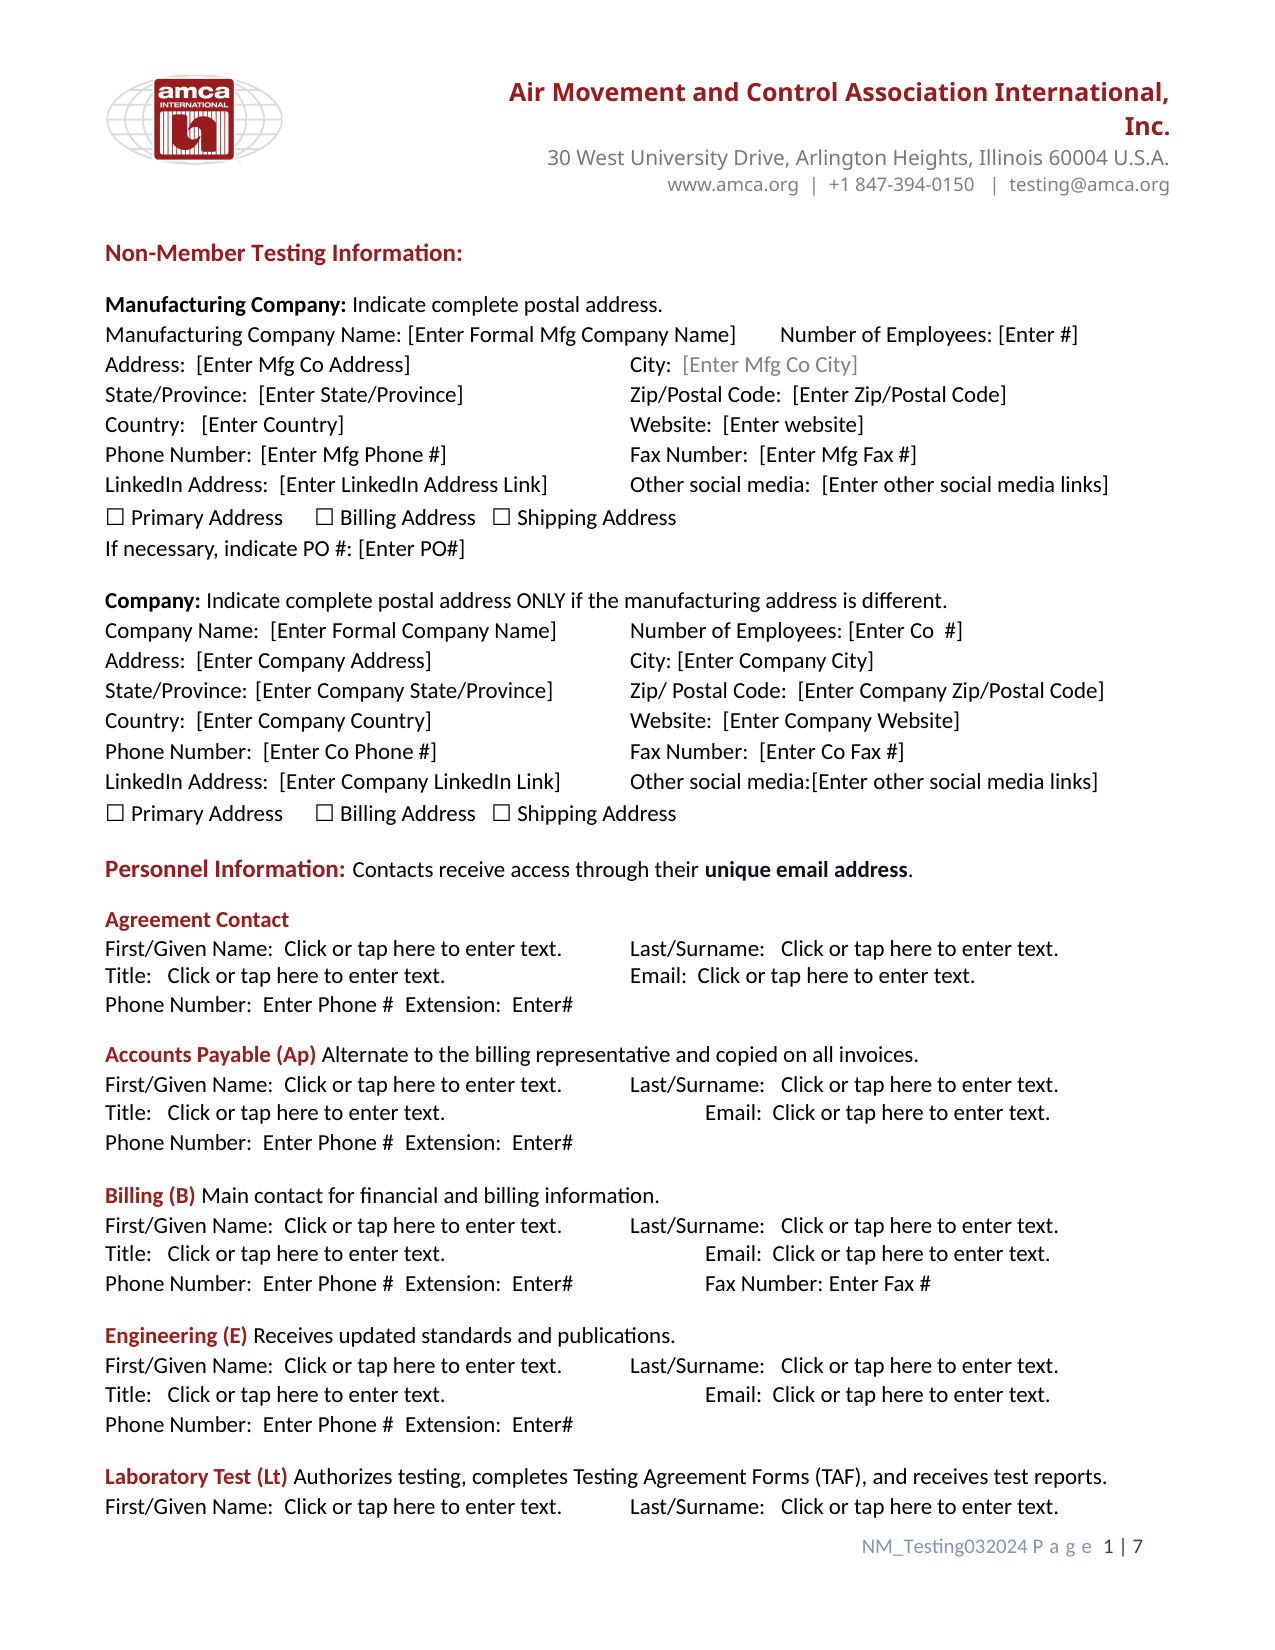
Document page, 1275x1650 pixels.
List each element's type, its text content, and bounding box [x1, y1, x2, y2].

text Phone Number: Extension: [105, 1410, 1170, 1438]
text First/Given Name: Last/Surname: [105, 1492, 1170, 1520]
text Country: Website: [105, 410, 1170, 438]
text Title: Email: [105, 1380, 1170, 1408]
text First/Given Name: Last/Surname: [105, 1352, 1170, 1380]
text Company: Indicate complete postal address ONLY if the manufacturing address is different. [105, 586, 1170, 614]
text Personnel Information: Contacts receive access through their unique email address. [105, 853, 1170, 883]
text Accounts Payable (Ap) Alternate to the billing representative and copied on all invoices. [105, 1040, 1170, 1068]
text State/Province: Zip/Postal Code: [105, 380, 1170, 408]
text Billing (B) Main contact for financial and billing information. [105, 1181, 1170, 1209]
text Company Name: Number of Employees: [105, 616, 1170, 644]
text First/Given Name: Last/Surname: [105, 1070, 1170, 1098]
text Agreement Contact [105, 906, 1170, 934]
text Manufacturing Company: Indicate complete postal address. [105, 290, 1170, 318]
text Title: Email: [105, 1239, 1170, 1267]
text Primary Address Billing Address Shipping Address [105, 500, 1170, 532]
text Title: Email: [105, 962, 1170, 990]
text Title: Email: [105, 1098, 1170, 1126]
text Laboratory Test (Lt) Authorizes testing, completes Testing Agreement Forms (TAF), and receives test reports. [105, 1462, 1170, 1490]
text Phone Number: Extension: [105, 1128, 1170, 1156]
text Non-Member Testing Information: [105, 237, 1170, 267]
text First/Given Name: Last/Surname: [105, 934, 1170, 962]
text Phone Number: Extension: [105, 990, 1170, 1018]
text Phone Number: Fax Number: [105, 737, 1170, 765]
text First/Given Name: Last/Surname: [105, 1211, 1170, 1239]
text Phone Number: Extension: Fax Number: [105, 1269, 1170, 1297]
text If necessary, indicate PO #: [105, 534, 1170, 562]
text Country: Website: [105, 707, 1170, 735]
text Address: City: [105, 646, 1170, 674]
text Manufacturing Company Name: Number of Employees: [105, 320, 1170, 348]
text LinkedIn Address: Other social media: [105, 767, 1170, 795]
text Phone Number: Fax Number: [105, 440, 1170, 468]
text LinkedIn Address: Other social media: [105, 470, 1170, 498]
text Primary Address Billing Address Shipping Address [105, 797, 1170, 828]
text State/Province: Zip/ Postal Code: [105, 677, 1170, 704]
text Engineering (E) Receives updated standards and publications. [105, 1322, 1170, 1349]
picture [106, 75, 283, 165]
text Address: City: [105, 350, 1170, 378]
